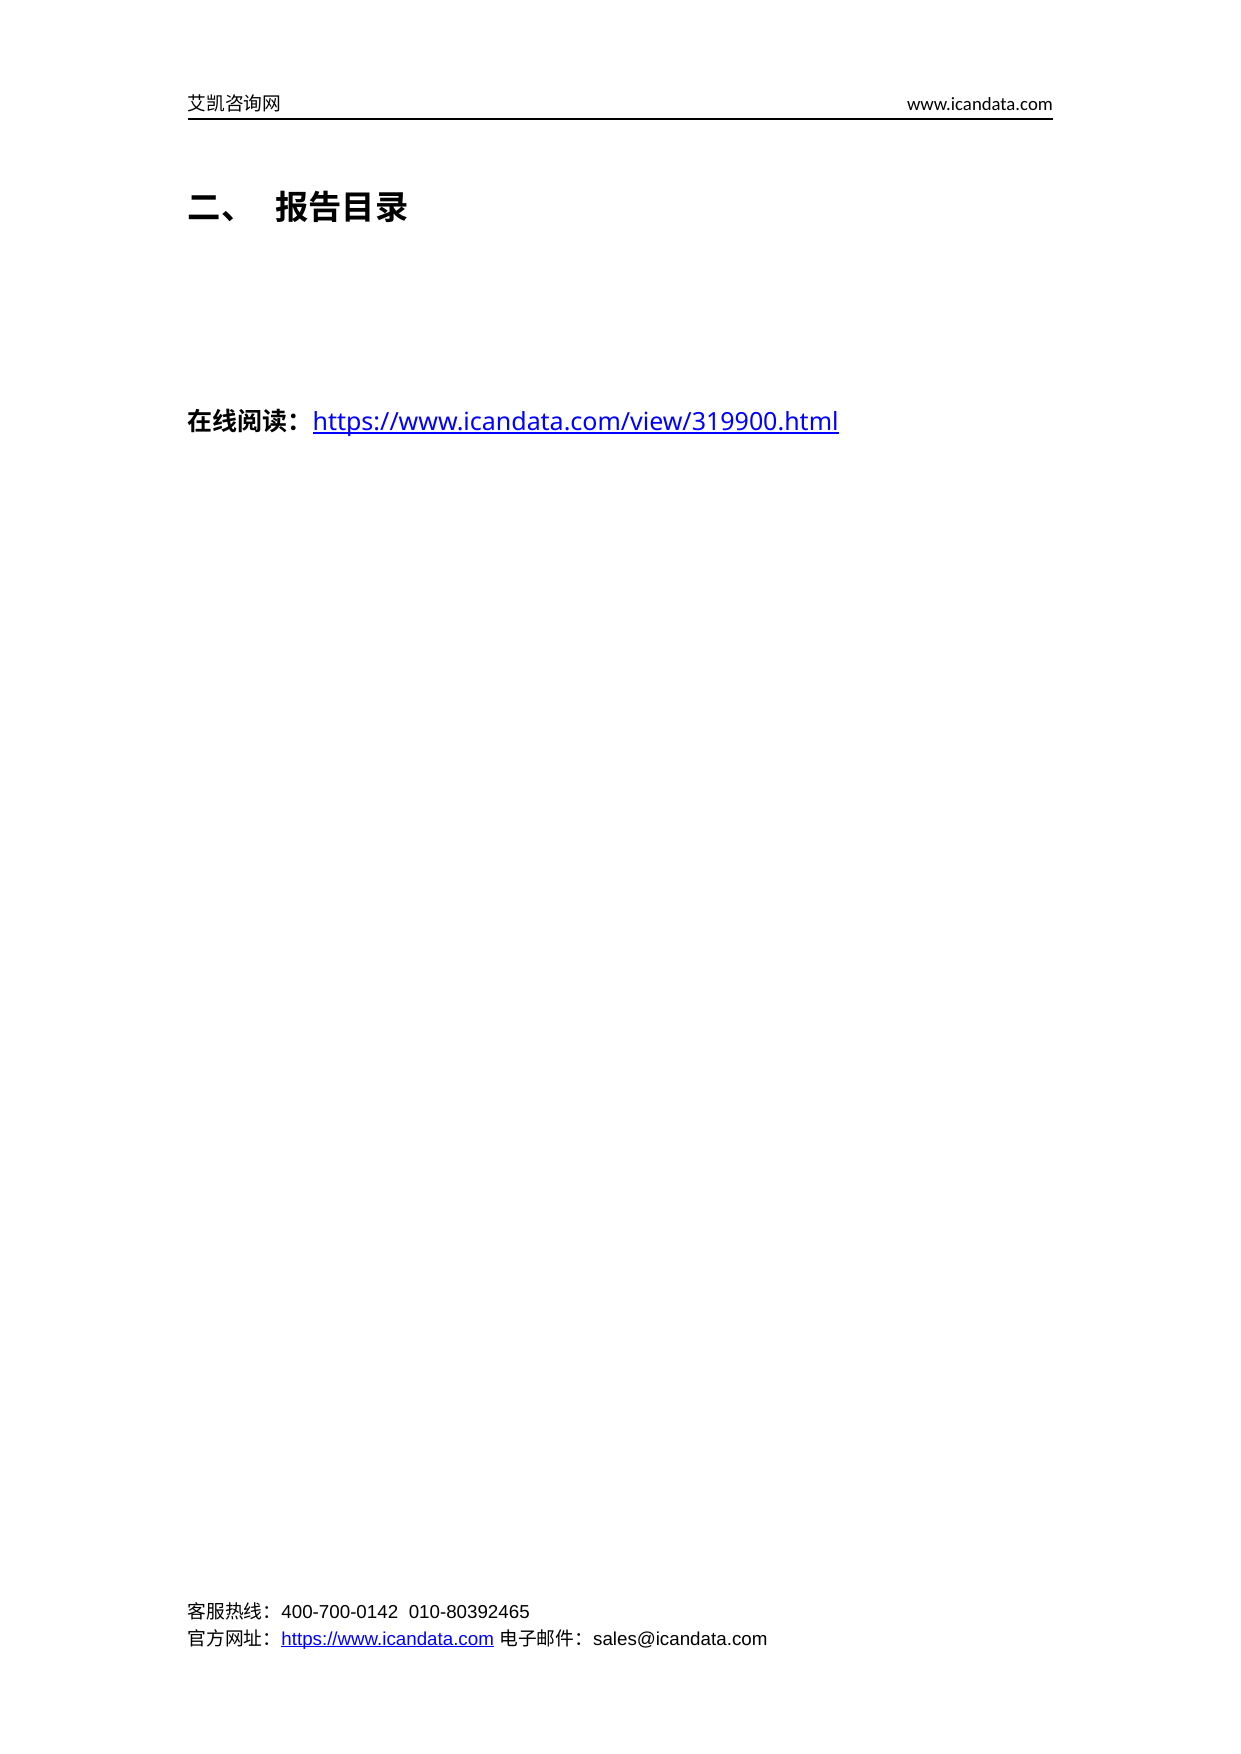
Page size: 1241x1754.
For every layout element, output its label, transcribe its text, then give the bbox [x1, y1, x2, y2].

text 在线阅读：https://www.icandata.com/view/319900.html [187, 387, 1053, 452]
subtitle 报告目录 [187, 172, 1053, 237]
